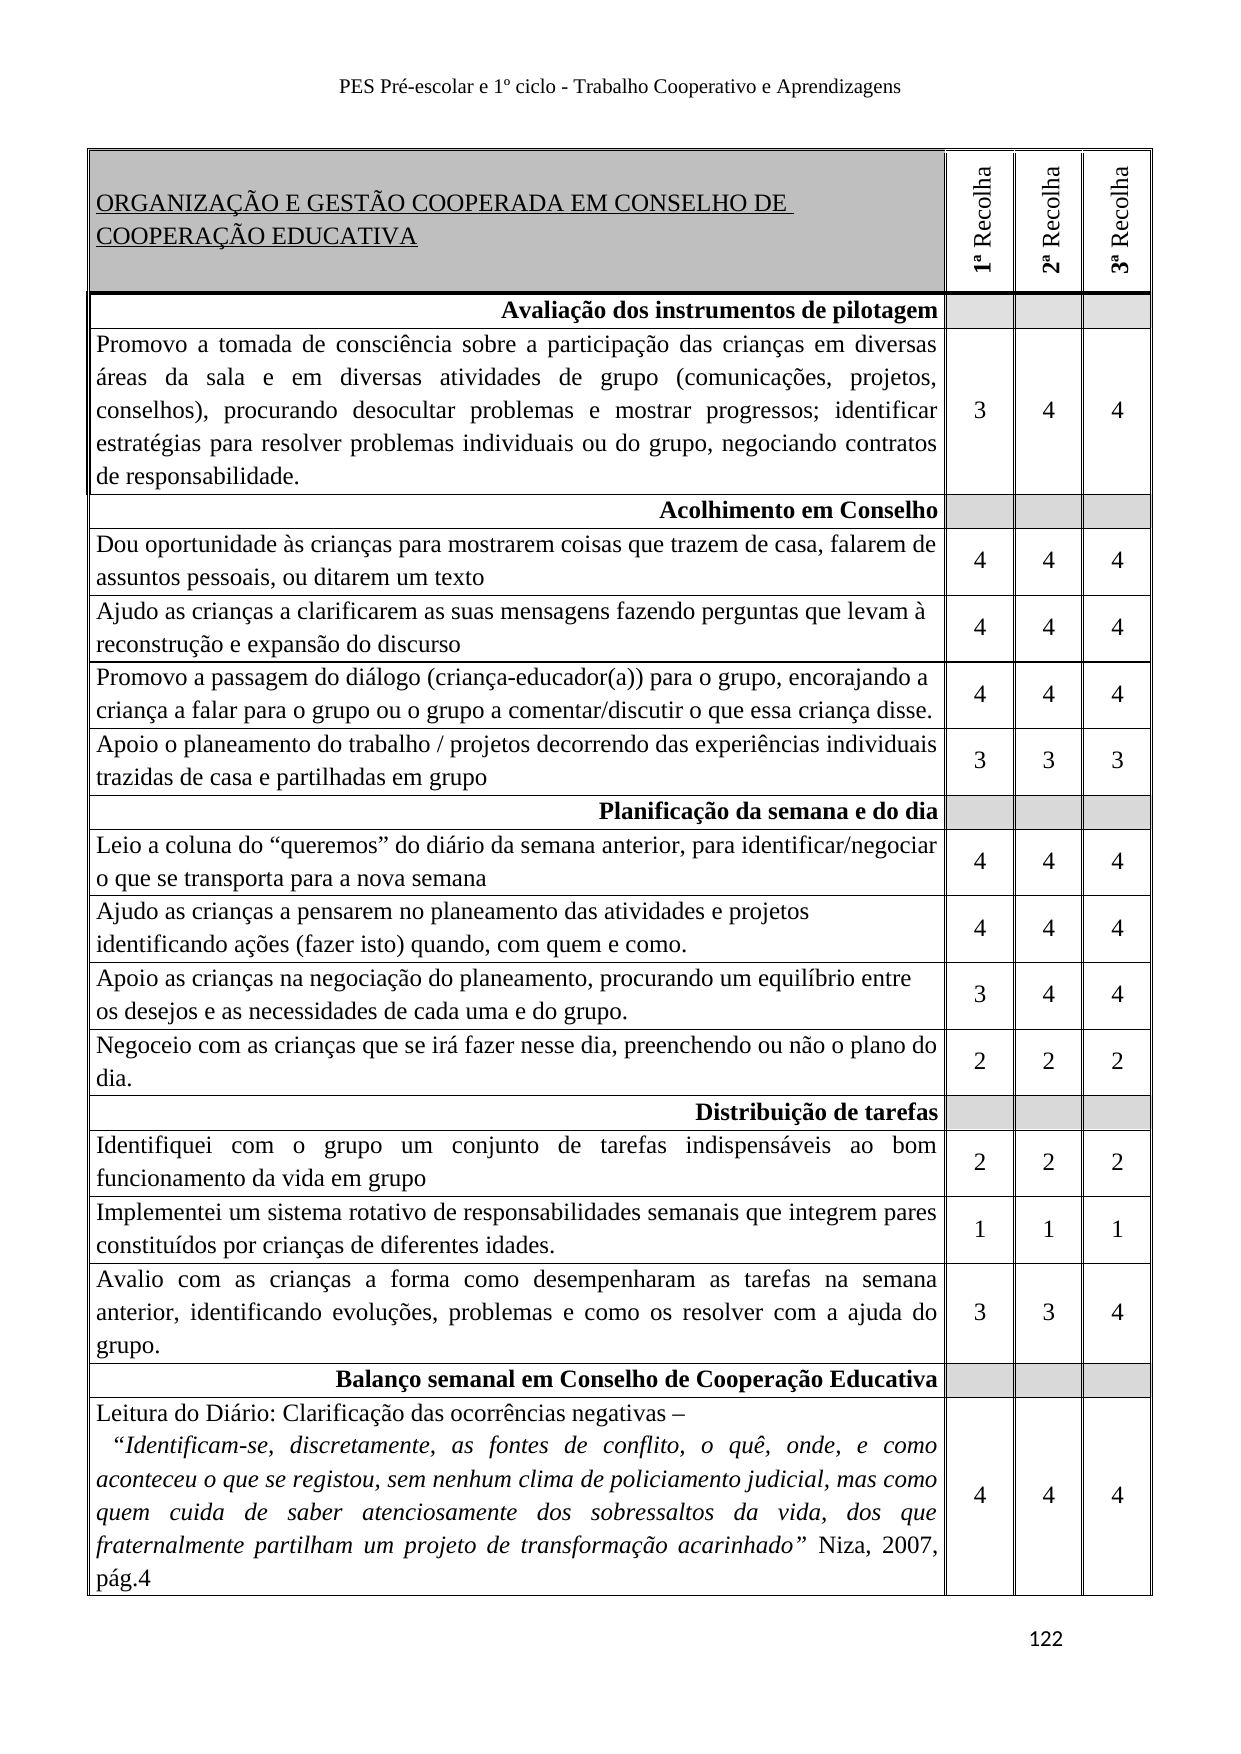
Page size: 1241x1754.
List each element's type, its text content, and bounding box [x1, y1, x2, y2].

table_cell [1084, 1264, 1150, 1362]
table_cell [947, 495, 1013, 528]
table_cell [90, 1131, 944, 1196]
table_cell Acolhimento em Conselho [90, 495, 944, 528]
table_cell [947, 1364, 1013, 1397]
table_cell [1016, 796, 1081, 829]
table_cell 3 [1084, 729, 1150, 795]
table_cell 4 [1084, 896, 1150, 962]
table_cell Promovo a passagem do diálogo (criança-educador(a)) para o grupo, encorajando a criança a falar para o grupo ou o grupo a comentar/discutir o que essa criança disse. [90, 663, 944, 728]
table_cell 3 [947, 329, 1013, 494]
table_cell Leio a coluna do “queremos” do diário da semana anterior, para identificar/negociar o que se transporta para a nova semana [90, 830, 944, 895]
table_header 3ª Recolha [1083, 151, 1150, 291]
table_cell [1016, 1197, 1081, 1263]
table_cell Dou oportunidade às crianças para mostrarem coisas que trazem de casa, falarem de assuntos pessoais, ou ditarem um texto [90, 529, 944, 595]
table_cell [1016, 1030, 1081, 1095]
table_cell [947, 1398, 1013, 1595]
table_cell Promovo a tomada de consciência sobre a participação das crianças em diversas áreas da sala e em diversas atividades de grupo (comunicações, projetos, conselhos), procurando desocultar problemas e mostrar progressos; identificar estratégias para resolver problemas individuais ou do grupo, negociando contratos de responsabilidade. [91, 329, 944, 494]
table_header ORGANIZAÇÃO E GESTÃO COOPERADA EM CONSELHO DE COOPERAÇÃO EDUCATIVA [90, 151, 945, 291]
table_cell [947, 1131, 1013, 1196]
table_cell 3 [1016, 729, 1081, 795]
table_cell 4 [947, 529, 1013, 595]
table_cell 4 [1016, 896, 1081, 962]
table_cell Apoio o planeamento do trabalho / projetos decorrendo das experiências individuais trazidas de casa e partilhadas em grupo [90, 729, 944, 795]
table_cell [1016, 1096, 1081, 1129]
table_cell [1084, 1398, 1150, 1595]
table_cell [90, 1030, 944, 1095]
table_cell 4 [1016, 596, 1081, 661]
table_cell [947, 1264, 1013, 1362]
table_cell Avaliação dos instrumentos de pilotagem [91, 295, 944, 328]
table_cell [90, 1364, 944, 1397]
table_cell [1084, 796, 1150, 829]
table_cell 3 [947, 729, 1013, 795]
table_cell Apoio as crianças na negociação do planeamento, procurando um equilíbrio entre os desejos e as necessidades de cada uma e do grupo. [90, 963, 944, 1029]
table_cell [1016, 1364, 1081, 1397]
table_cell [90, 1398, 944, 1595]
table_cell 4 [1016, 529, 1081, 595]
table_cell 4 [1084, 596, 1150, 661]
table_cell [947, 295, 1013, 328]
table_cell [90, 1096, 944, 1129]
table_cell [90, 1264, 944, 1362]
table_cell 4 [1084, 963, 1150, 1029]
table_cell 4 [947, 830, 1013, 895]
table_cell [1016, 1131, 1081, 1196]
table_cell Planificação da semana e do dia [90, 796, 944, 829]
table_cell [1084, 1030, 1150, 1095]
table_cell 4 [1016, 963, 1081, 1029]
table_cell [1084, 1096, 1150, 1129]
table_cell 4 [947, 596, 1013, 661]
table_cell 4 [947, 663, 1013, 728]
table_cell 4 [1084, 529, 1150, 595]
table_cell 4 [1016, 329, 1081, 494]
table_header 2ª Recolha [1014, 149, 1083, 291]
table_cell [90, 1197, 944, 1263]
table_cell 4 [1016, 663, 1081, 728]
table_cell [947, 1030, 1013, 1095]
table_header 1ª Recolha [945, 151, 1014, 291]
table_cell 4 [1084, 663, 1150, 728]
table_cell 3 [947, 963, 1013, 1029]
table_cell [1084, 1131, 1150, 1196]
table_cell [947, 796, 1013, 829]
table_cell Ajudo as crianças a clarificarem as suas mensagens fazendo perguntas que levam à reconstrução e expansão do discurso [90, 596, 944, 661]
table_cell 4 [1084, 329, 1150, 494]
table_cell [1084, 295, 1150, 328]
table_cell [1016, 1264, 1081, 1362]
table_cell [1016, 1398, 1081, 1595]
table_cell 4 [1016, 830, 1081, 895]
table_cell 4 [947, 896, 1013, 962]
table_cell [1084, 495, 1150, 528]
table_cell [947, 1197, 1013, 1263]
table_cell Ajudo as crianças a pensarem no planeamento das atividades e projetos identificando ações (fazer isto) quando, com quem e como. [90, 896, 944, 962]
table_cell [1016, 495, 1081, 528]
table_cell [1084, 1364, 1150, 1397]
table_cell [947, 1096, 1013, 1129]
table_cell 4 [1084, 830, 1150, 895]
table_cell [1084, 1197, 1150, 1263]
table_cell [1016, 295, 1081, 328]
